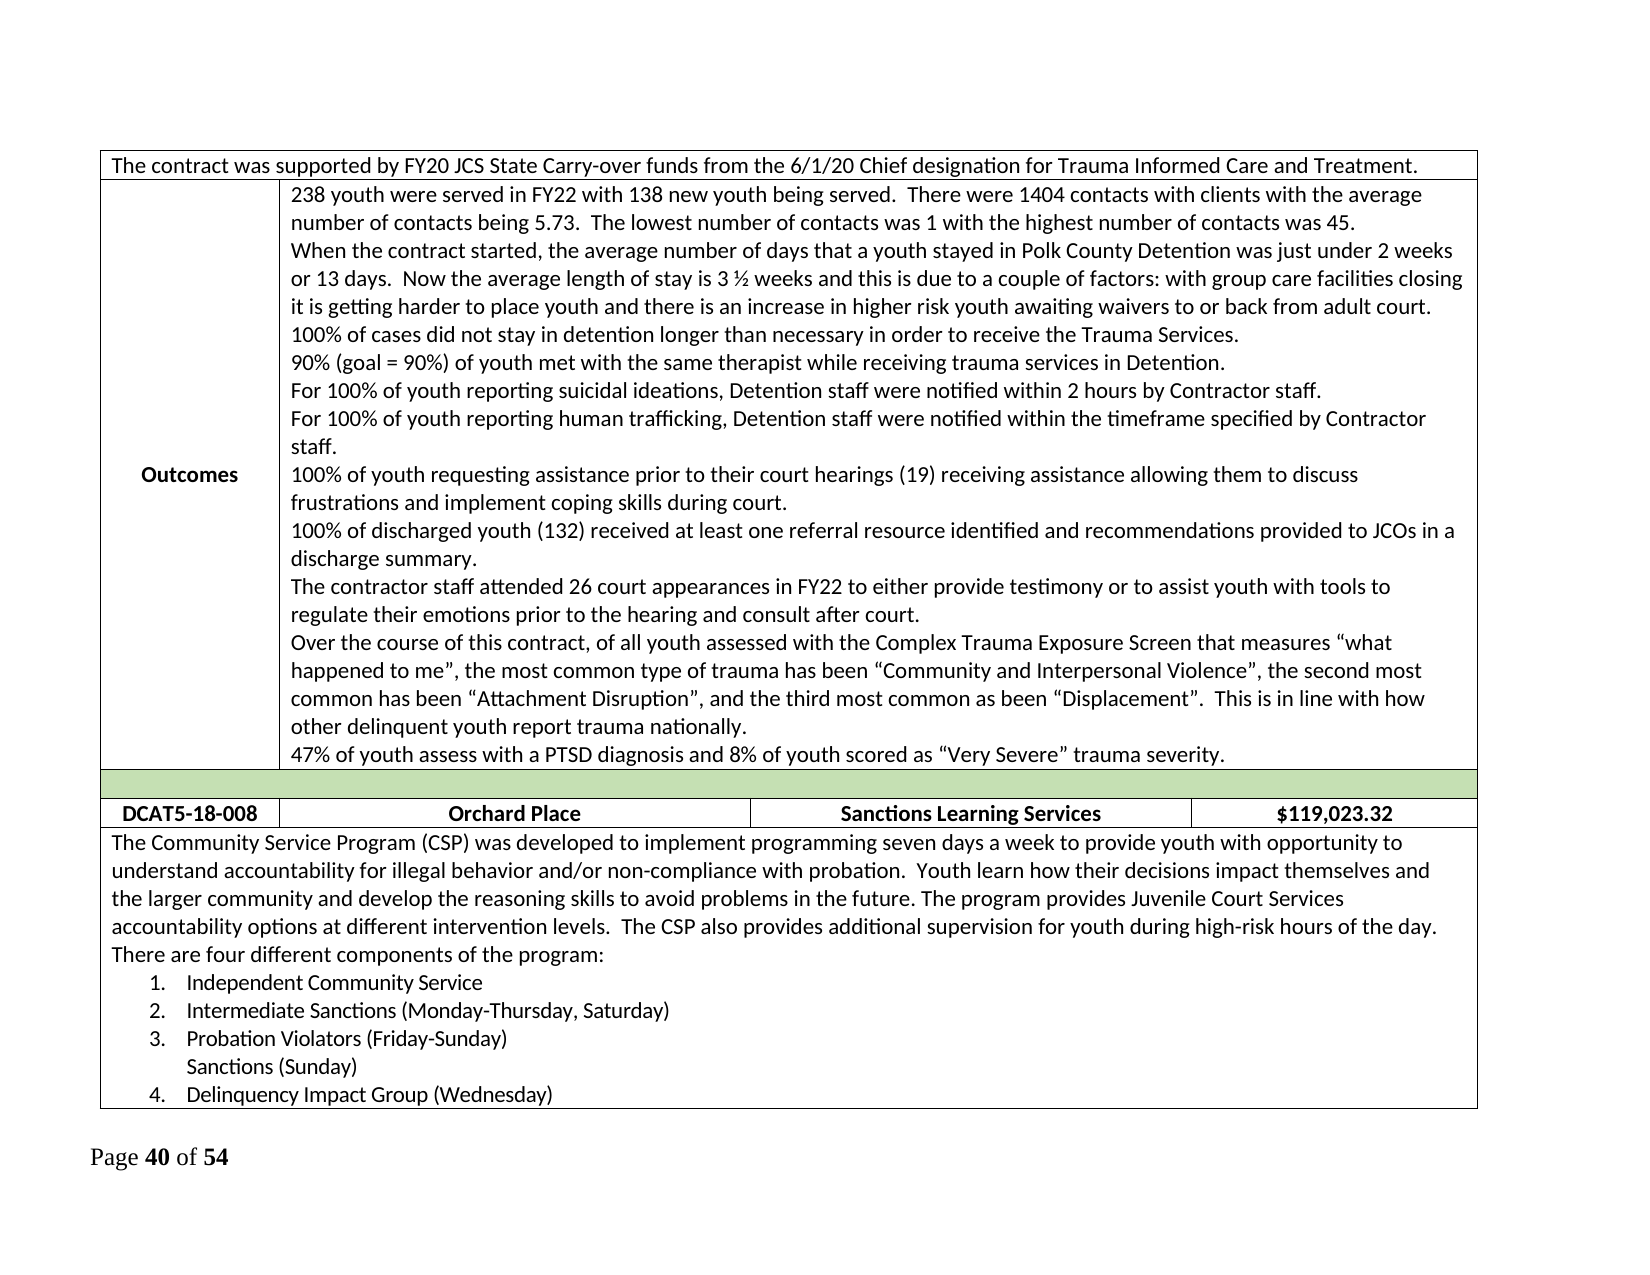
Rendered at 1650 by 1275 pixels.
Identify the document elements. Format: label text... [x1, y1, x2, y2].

table_cell Sanctions Learning Services [751, 799, 1191, 827]
table_cell Orchard Place [280, 799, 750, 827]
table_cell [101, 151, 1477, 179]
table_cell $119,023.32 [1192, 799, 1477, 827]
table_cell DCAT5-18-008 [101, 799, 279, 827]
table_cell Outcomes [101, 180, 279, 768]
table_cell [101, 828, 1477, 1108]
table_cell [101, 770, 1477, 798]
table_cell 238 youth were served in FY22 with 138 new youth being served. There were 1404 contacts with clients with the average number of contacts being 5.73. The lowest number of contacts was 1 with the highest number of contacts was 45. When the contract started, the average number of days that a youth stayed in Polk County Detention was just under 2 weeks or 13 days. Now the average length of stay is 3 ½ weeks and this is due to a couple of factors: with group care facilities closing it is getting harder to place youth and there is an increase in higher risk youth awaiting waivers to or back from adult court. 100% of cases did not stay in detention longer than necessary in order to receive the Trauma Services. 90% (goal = 90%) of youth met with the same therapist while receiving trauma services in Detention. For 100% of youth reporting suicidal ideations, Detention staff were notified within 2 hours by Contractor staff. For 100% of youth reporting human trafficking, Detention staff were notified within the timeframe specified by Contractor staff. 100% of youth requesting assistance prior to their court hearings (19) receiving assistance allowing them to discuss frustrations and implement coping skills during court. 100% of discharged youth (132) received at least one referral resource identified and recommendations provided to JCOs in a discharge summary. The contractor staff attended 26 court appearances in FY22 to either provide testimony or to assist youth with tools to regulate their emotions prior to the hearing and consult after court. Over the course of this contract, of all youth assessed with the Complex Trauma Exposure Screen that measures “what happened to me”, the most common type of trauma has been “Community and Interpersonal Violence”, the second most common has been “Attachment Disruption”, and the third most common as been “Displacement”. This is in line with how other delinquent youth report trauma nationally. 47% of youth assess with a PTSD diagnosis and 8% of youth scored as “Very Severe” trauma severity. [280, 180, 1477, 768]
